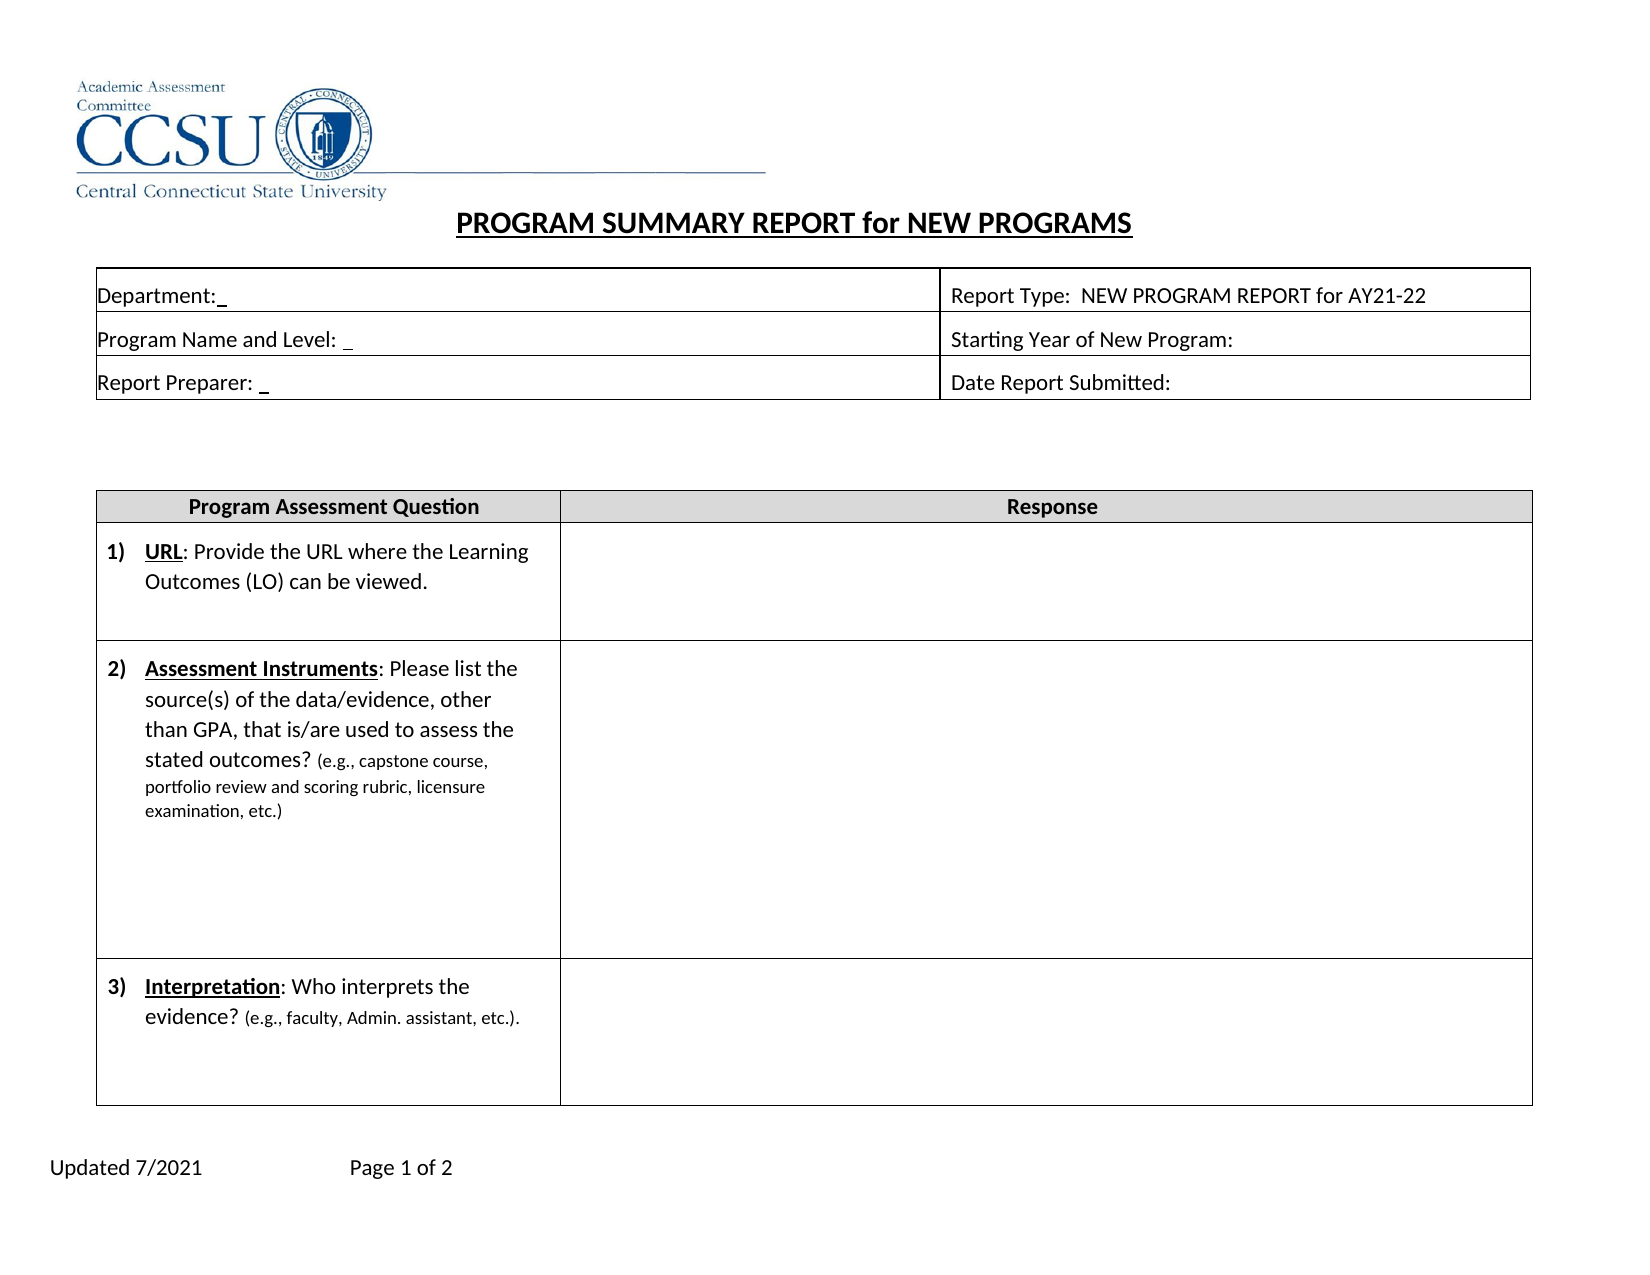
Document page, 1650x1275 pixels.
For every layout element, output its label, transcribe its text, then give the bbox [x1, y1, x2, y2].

table_header Program Assessment Question [97, 491, 560, 522]
table_cell URL: Provide the URL where the Learning Outcomes (LO) can be viewed. [97, 523, 560, 640]
table_cell [561, 641, 1532, 957]
table_cell Starting Year of New Program: [941, 312, 1530, 355]
table_cell Program Name and Level: [97, 312, 939, 355]
table_cell [561, 523, 1532, 640]
picture [76, 75, 766, 201]
text PROGRAM SUMMARY REPORT for NEW PROGRAMS [86, 203, 1503, 241]
table_header Department: [97, 269, 939, 311]
table_header Report Type: NEW PROGRAM REPORT for AY21-22 [941, 269, 1530, 311]
table_cell Report Preparer: [97, 356, 939, 398]
table_cell Date Report Submitted: [941, 356, 1530, 398]
table_cell Assessment Instruments: Please list the source(s) of the data/evidence, other than GPA, that is/are used to assess the stated outcomes? (e.g., capstone course, portfolio review and scoring rubric, licensure examination, etc.) [97, 641, 560, 957]
table_cell [561, 959, 1532, 1105]
table_header Response [561, 491, 1532, 522]
table_cell Interpretation: Who interprets the evidence? (e.g., faculty, Admin. assistant, etc.). [97, 959, 560, 1105]
